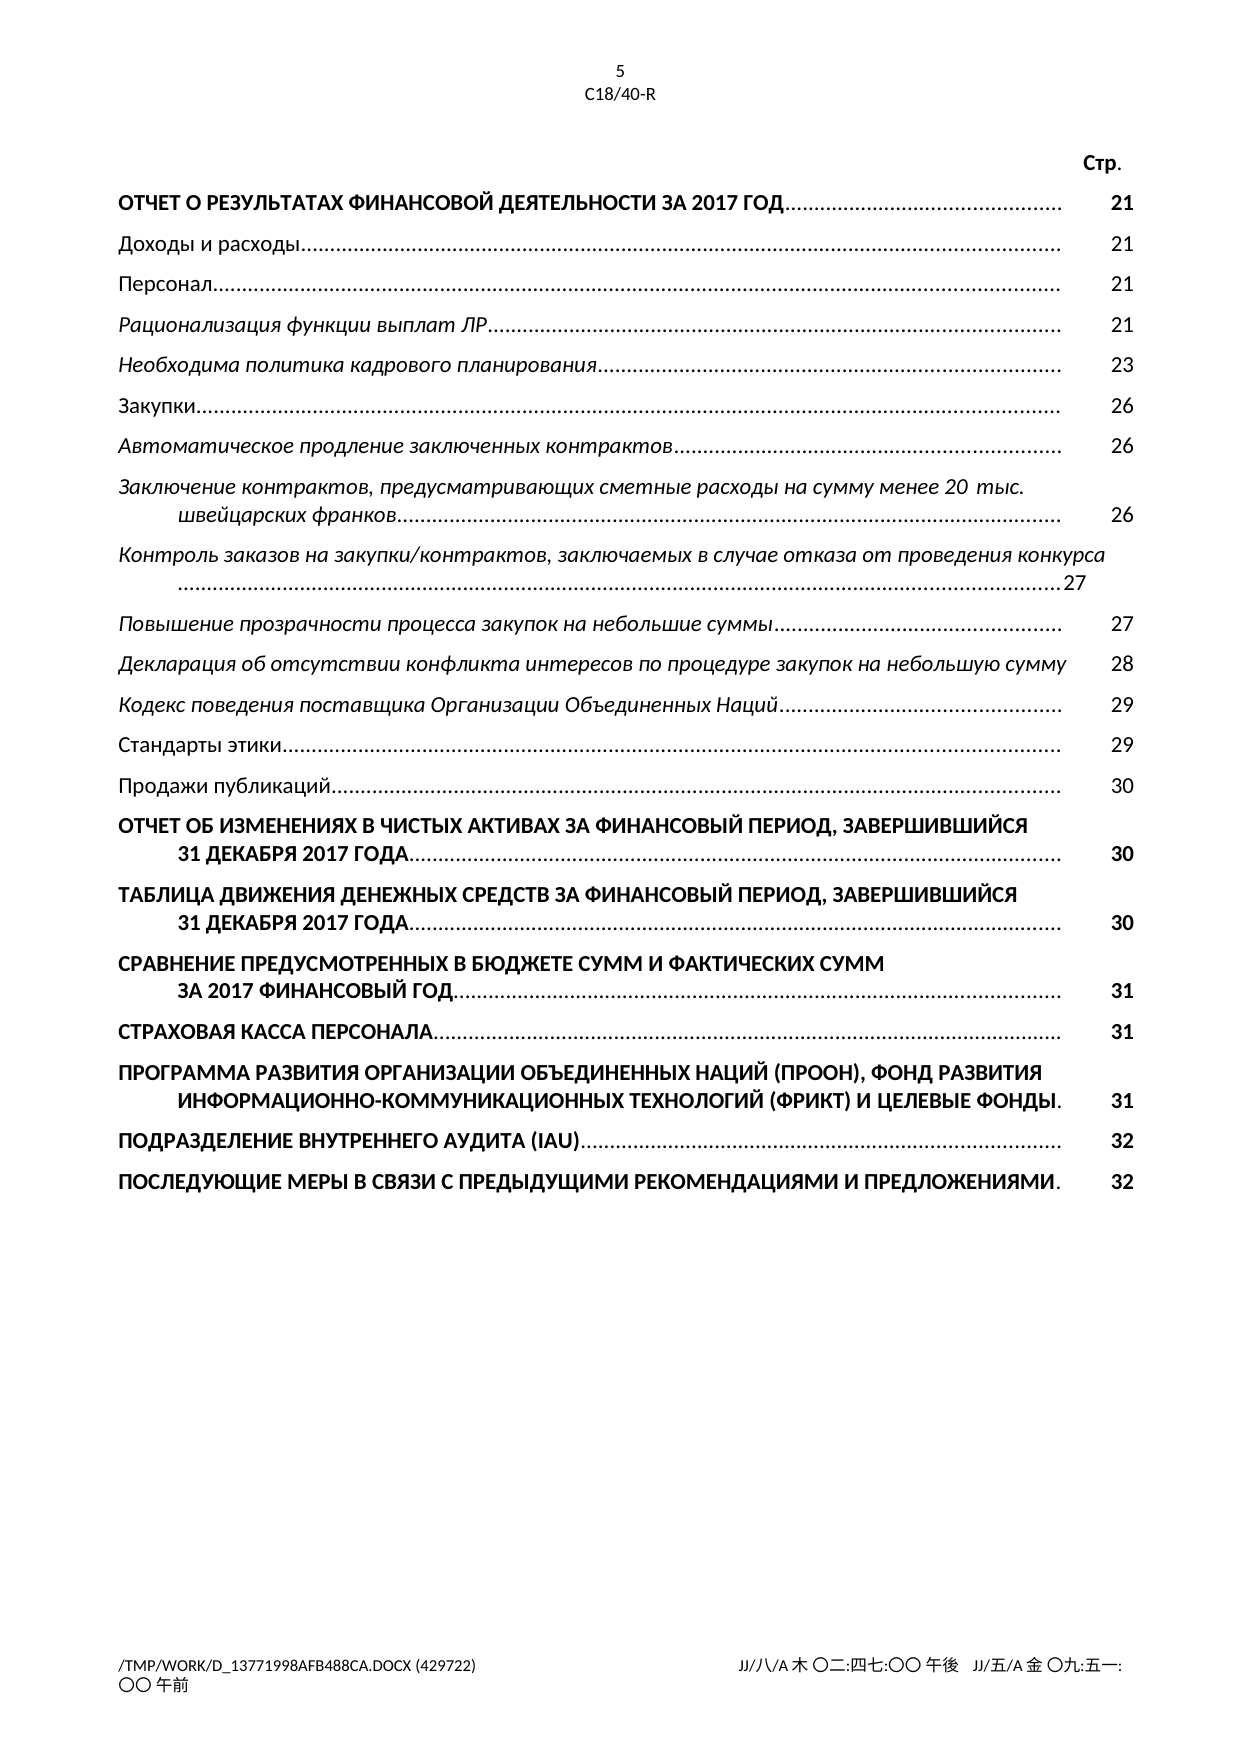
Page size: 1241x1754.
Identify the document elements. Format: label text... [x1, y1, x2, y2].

text Продажи публикаций 30 [118, 771, 1122, 799]
text Необходима политика кадрового планирования 23 [118, 350, 1122, 378]
text ОТЧЕТ ОБ ИЗМЕНЕНИЯХ В ЧИСТЫХ АКТИВАХ ЗА ФИНАНСОВЫЙ ПЕРИОД, ЗАВЕРШИВШИЙСЯ 31 ДЕКАБРЯ 2017 ГОДА 30 [118, 812, 1122, 868]
text СРАВНЕНИЕ ПРЕДУСМОТРЕННЫХ В БЮДЖЕТЕ СУММ И ФАКТИЧЕСКИХ СУММ ЗА 2017 ФИНАНСОВЫЙ ГОД 31 [118, 949, 1122, 1005]
text Повышение прозрачности процесса закупок на небольшие суммы 27 [118, 609, 1122, 637]
text Стр. [118, 148, 1122, 176]
text Закупки 26 [118, 391, 1122, 419]
text Кодекс поведения поставщика Организации Объединенных Наций 29 [118, 690, 1122, 718]
text Стандарты этики 29 [118, 731, 1122, 758]
text Контроль заказов на закупки/контрактов, заключаемых в случае отказа от проведения конкурса 27 [118, 540, 1122, 596]
text СТРАХОВАЯ КАССА ПЕРСОНАЛА 31 [118, 1017, 1122, 1045]
text Персонал 21 [118, 269, 1122, 297]
text ПОСЛЕДУЮЩИЕ МЕРЫ В СВЯЗИ С ПРЕДЫДУЩИМИ РЕКОМЕНДАЦИЯМИ И ПРЕДЛОЖЕНИЯМИ 32 [118, 1167, 1122, 1195]
text Доходы и расходы 21 [118, 229, 1122, 257]
text Декларация об отсутствии конфликта интересов по процедуре закупок на небольшую сумму 28 [118, 649, 1122, 677]
text Заключение контрактов, предусматривающих сметные расходы на сумму менее 20 тыс. швейцарских франков 26 [118, 472, 1122, 528]
text Рационализация функции выплат ЛР 21 [118, 310, 1122, 338]
text ПРОГРАММА РАЗВИТИЯ ОРГАНИЗАЦИИ ОБЪЕДИНЕННЫХ НАЦИЙ (ПРООН), ФОНД РАЗВИТИЯ ИНФОРМАЦИОННО-КОММУНИКАЦИОННЫХ ТЕХНОЛОГИЙ (ФРИКТ) И ЦЕЛЕВЫЕ ФОНДЫ 31 [118, 1058, 1122, 1114]
text ПОДРАЗДЕЛЕНИЕ ВНУТРЕННЕГО АУДИТА (IAU) 32 [118, 1126, 1122, 1154]
text ОТЧЕТ О РЕЗУЛЬТАТАХ ФИНАНСОВОЙ ДЕЯТЕЛЬНОСТИ ЗА 2017 ГОД 21 [118, 188, 1122, 216]
text Автоматическое продление заключенных контрактов 26 [118, 431, 1122, 459]
text ТАБЛИЦА ДВИЖЕНИЯ ДЕНЕЖНЫХ СРЕДСТВ ЗА ФИНАНСОВЫЙ ПЕРИОД, ЗАВЕРШИВШИЙСЯ 31 ДЕКАБРЯ 2017 ГОДА 30 [118, 880, 1122, 936]
